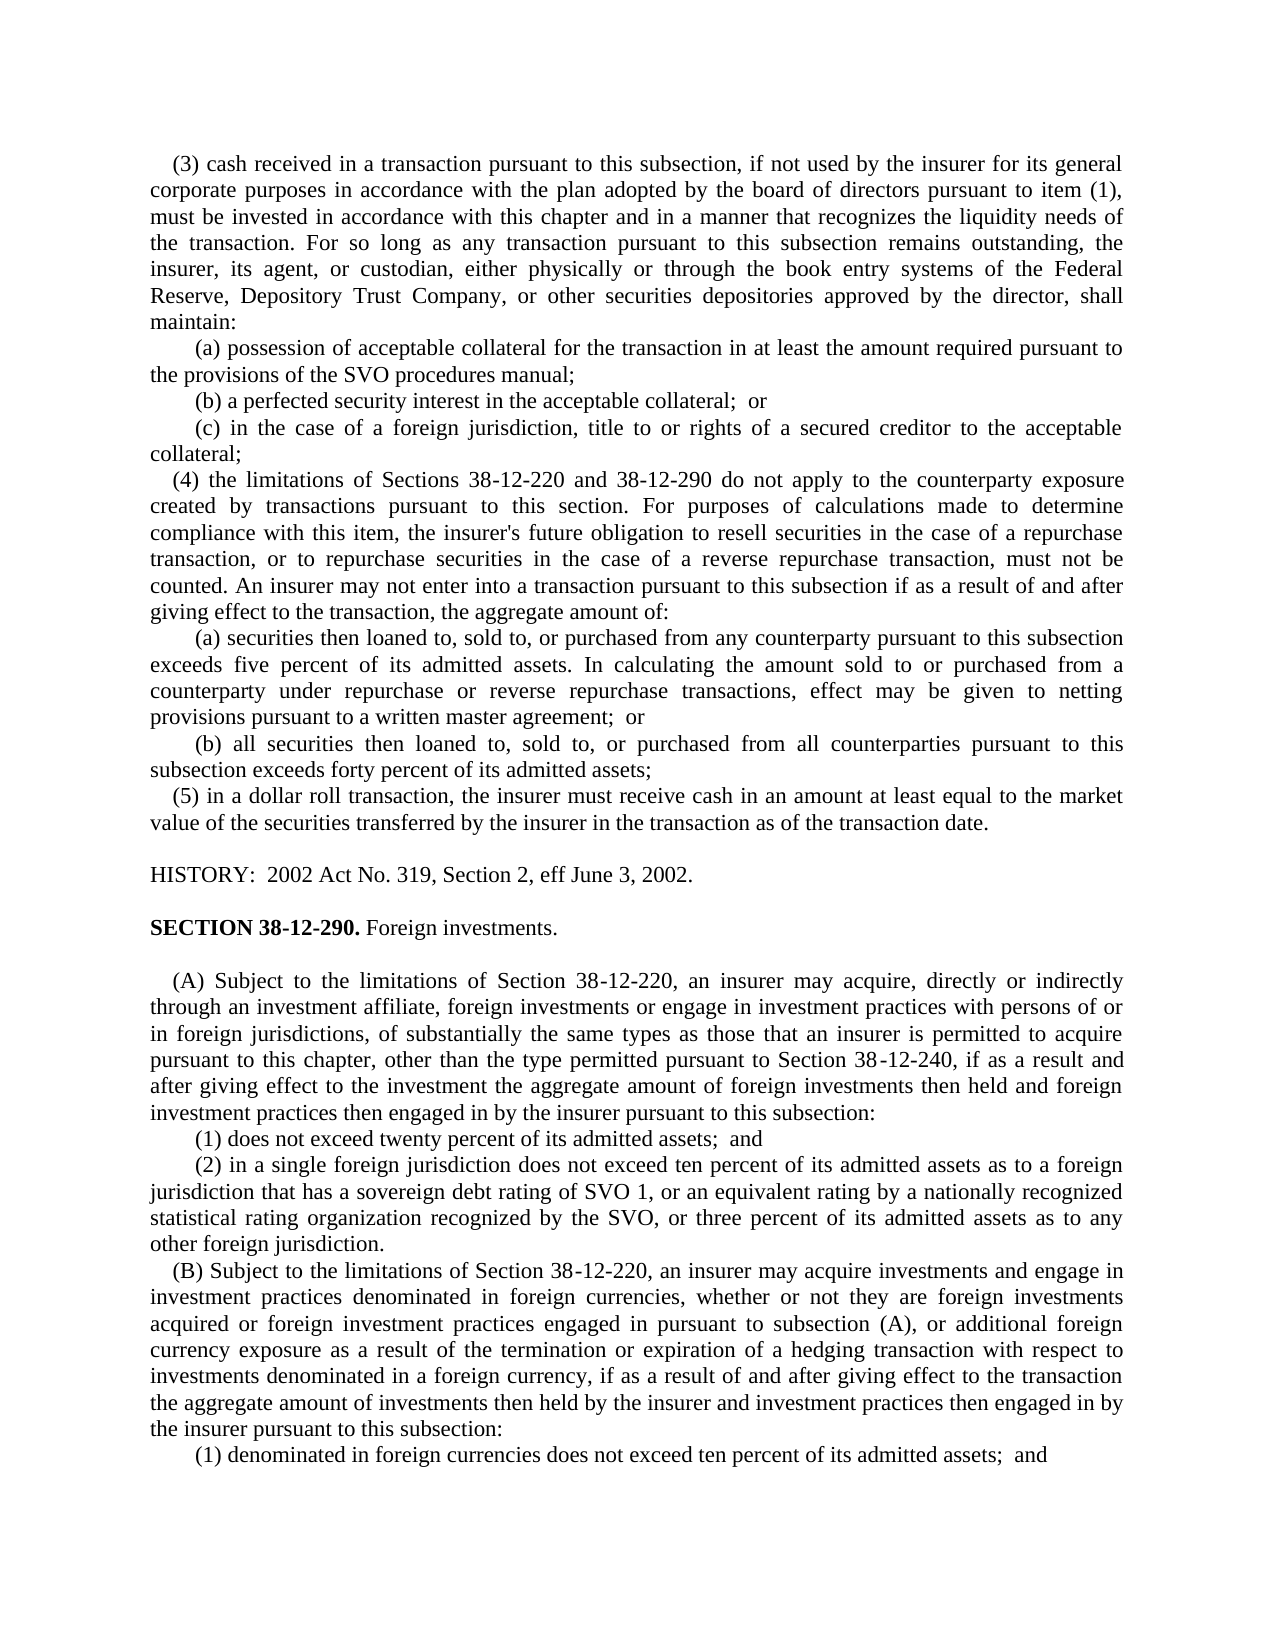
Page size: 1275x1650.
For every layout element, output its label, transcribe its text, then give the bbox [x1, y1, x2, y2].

text (A) Subject to the limitations of Section 38-12-220, an insurer may acquire, directly or indirectly through an investment affiliate, foreign investments or engage in investment practices with persons of or in foreign jurisdictions, of substantially the same types as those that an insurer is permitted to acquire pursuant to this chapter, other than the type permitted pursuant to Section 38-12-240, if as a result and after giving effect to the investment the aggregate amount of foreign investments then held and foreign investment practices then engaged in by the insurer pursuant to this subsection: [150, 967, 1125, 1125]
text (2) in a single foreign jurisdiction does not exceed ten percent of its admitted assets as to a foreign jurisdiction that has a sovereign debt rating of SVO 1, or an equivalent rating by a nationally recognized statistical rating organization recognized by the SVO, or three percent of its admitted assets as to any other foreign jurisdiction. [150, 1151, 1125, 1257]
text (a) securities then loaned to, sold to, or purchased from any counterparty pursuant to this subsection exceeds five percent of its admitted assets. In calculating the amount sold to or purchased from a counterparty under repurchase or reverse repurchase transactions, effect may be given to netting provisions pursuant to a written master agreement; or [150, 624, 1125, 730]
text HISTORY: 2002 Act No. 319, Section 2, eff June 3, 2002. [150, 862, 1125, 888]
text (3) cash received in a transaction pursuant to this subsection, if not used by the insurer for its general corporate purposes in accordance with the plan adopted by the board of directors pursuant to item (1), must be invested in accordance with this chapter and in a manner that recognizes the liquidity needs of the transaction. For so long as any transaction pursuant to this subsection remains outstanding, the insurer, its agent, or custodian, either physically or through the book entry systems of the Federal Reserve, Depository Trust Company, or other securities depositories approved by the director, shall maintain: [150, 150, 1125, 334]
text (c) in the case of a foreign jurisdiction, title to or rights of a secured creditor to the acceptable collateral; [150, 413, 1125, 466]
text (5) in a dollar roll transaction, the insurer must receive cash in an amount at least equal to the market value of the securities transferred by the insurer in the transaction as of the transaction date. [150, 782, 1125, 835]
text (b) a perfected security interest in the acceptable collateral; or [150, 387, 1125, 413]
text (1) denominated in foreign currencies does not exceed ten percent of its admitted assets; and [150, 1441, 1125, 1468]
text (1) does not exceed twenty percent of its admitted assets; and [150, 1125, 1125, 1151]
text (B) Subject to the limitations of Section 38-12-220, an insurer may acquire investments and engage in investment practices denominated in foreign currencies, whether or not they are foreign investments acquired or foreign investment practices engaged in pursuant to subsection (A), or additional foreign currency exposure as a result of the termination or expiration of a hedging transaction with respect to investments denominated in a foreign currency, if as a result of and after giving effect to the transaction the aggregate amount of investments then held by the insurer and investment practices then engaged in by the insurer pursuant to this subsection: [150, 1257, 1125, 1441]
text (4) the limitations of Sections 38-12-220 and 38-12-290 do not apply to the counterparty exposure created by transactions pursuant to this section. For purposes of calculations made to determine compliance with this item, the insurer's future obligation to resell securities in the case of a repurchase transaction, or to repurchase securities in the case of a reverse repurchase transaction, must not be counted. An insurer may not enter into a transaction pursuant to this subsection if as a result of and after giving effect to the transaction, the aggregate amount of: [150, 466, 1125, 624]
text (a) possession of acceptable collateral for the transaction in at least the amount required pursuant to the provisions of the SVO procedures manual; [150, 334, 1125, 387]
text (b) all securities then loaned to, sold to, or purchased from all counterparties pursuant to this subsection exceeds forty percent of its admitted assets; [150, 730, 1125, 782]
text SECTION 38-12-290. Foreign investments. [150, 914, 1125, 941]
